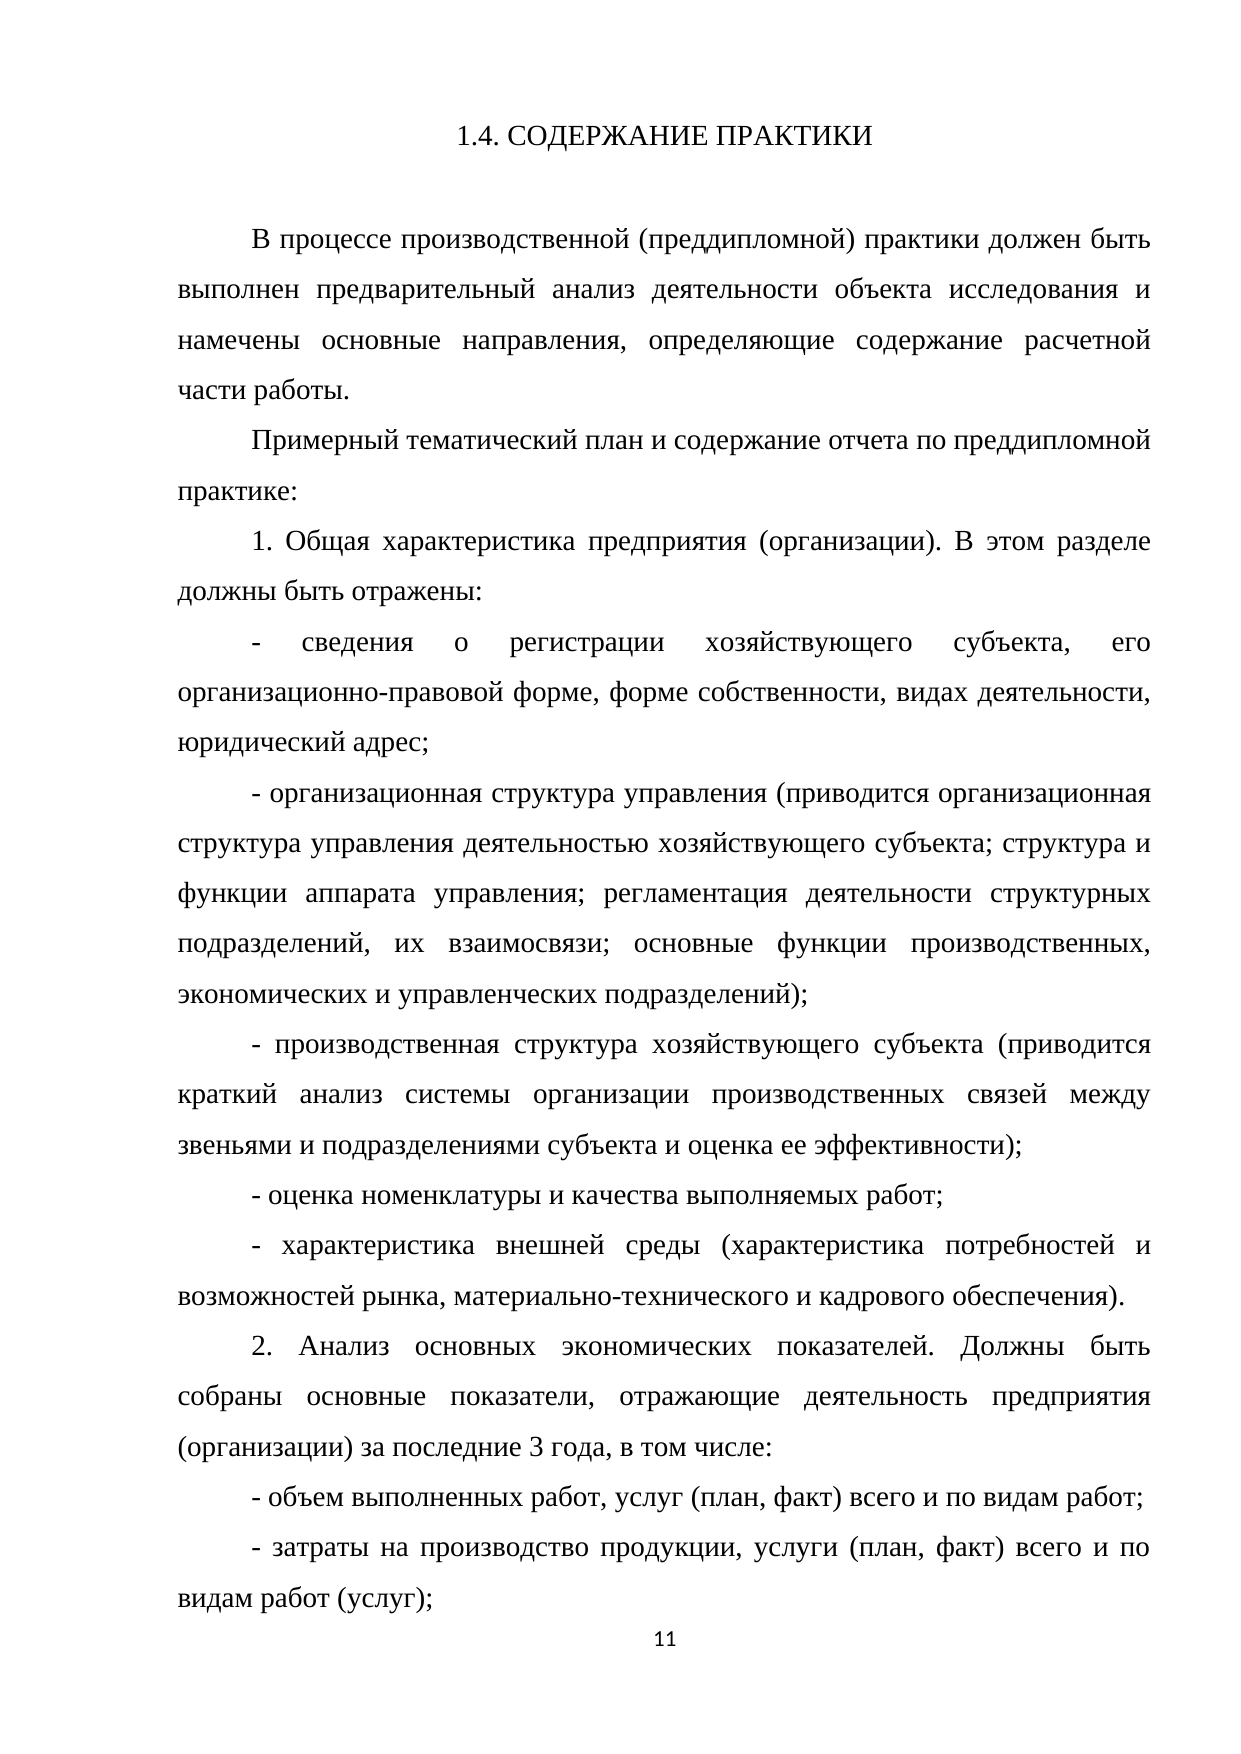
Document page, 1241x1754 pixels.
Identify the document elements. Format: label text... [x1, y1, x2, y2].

text - затраты на производство продукции, услуги (план, факт) всего и по видам работ (услуг); [177, 1529, 1152, 1613]
text - характеристика внешней среды (характеристика потребностей и возможностей рынка, материально-технического и кадрового обеспечения). [177, 1227, 1152, 1311]
text - производственная структура хозяйствующего субъекта (приводится краткий анализ системы организации производственных связей между звеньями и подразделениями субъекта и оценка ее эффективности); [177, 1026, 1152, 1160]
text Примерный тематический план и содержание отчета по преддипломной практике: [177, 422, 1152, 506]
text 2. Анализ основных экономических показателей. Должны быть собраны основные показатели, отражающие деятельность предприятия (организации) за последние 3 года, в том числе: [177, 1328, 1152, 1462]
text 1. Общая характеристика предприятия (организации). В этом разделе должны быть отражены: [177, 523, 1152, 607]
text 1.4. СОДЕРЖАНИЕ ПРАКТИКИ [177, 118, 1152, 152]
text - оценка номенклатуры и качества выполняемых работ; [177, 1177, 1152, 1211]
text - объем выполненных работ, услуг (план, факт) всего и по видам работ; [177, 1479, 1152, 1513]
text - сведения о регистрации хозяйствующего субъекта, его организационно-правовой форме, форме собственности, видах деятельности, юридический адрес; [177, 624, 1152, 758]
text - организационная структура управления (приводится организационная структура управления деятельностью хозяйствующего субъекта; структура и функции аппарата управления; регламентация деятельности структурных подразделений, их взаимосвязи; основные функции производственных, экономических и управленческих подразделений); [177, 775, 1152, 1009]
text В процессе производственной (преддипломной) практики должен быть выполнен предварительный анализ деятельности объекта исследования и намечены основные направления, определяющие содержание расчетной части работы. [177, 221, 1152, 406]
